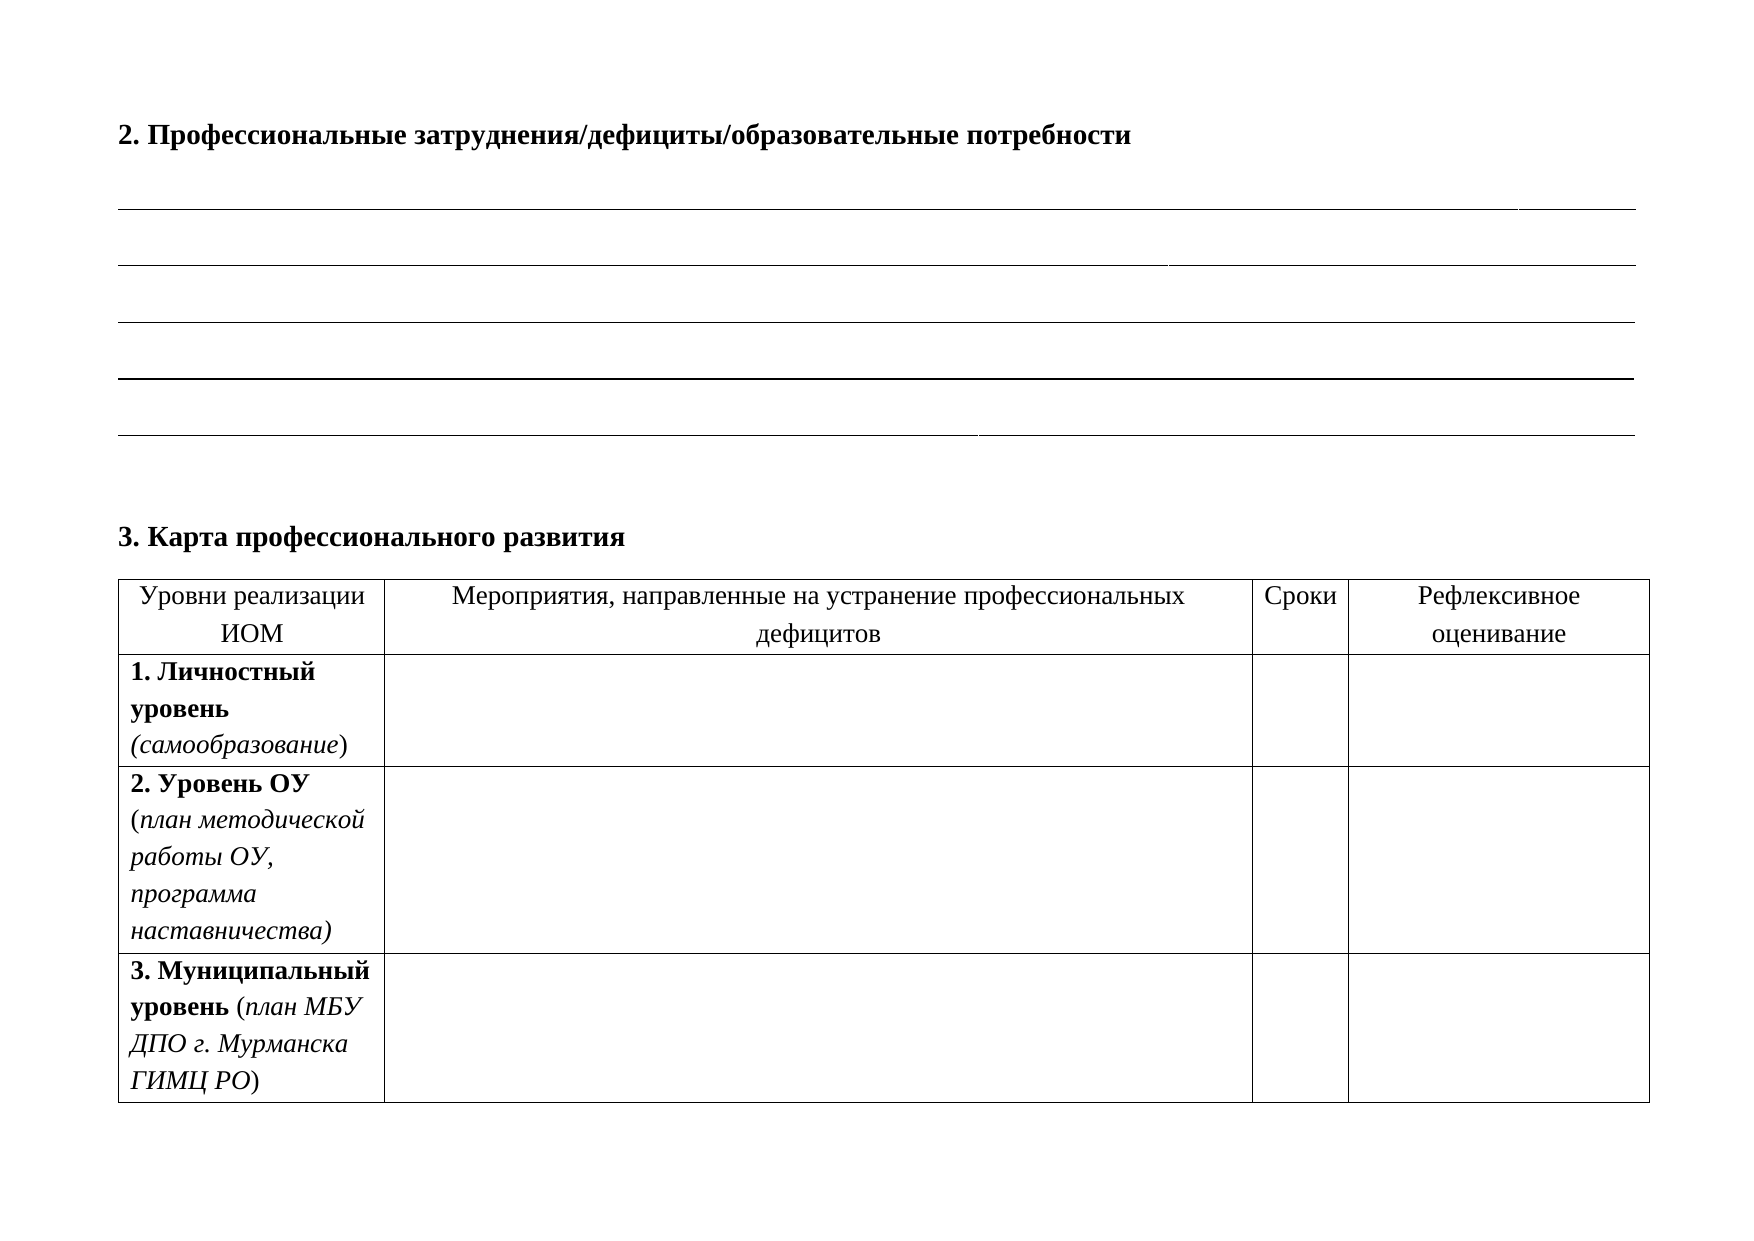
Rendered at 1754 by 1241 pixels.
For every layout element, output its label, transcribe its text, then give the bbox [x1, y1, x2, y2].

table_header Рефлексивное оценивание [1349, 580, 1649, 654]
table_cell [1253, 767, 1348, 953]
table_cell [1349, 655, 1649, 766]
table_header Уровни реализации ИОМ [119, 580, 384, 654]
list Профессиональные затруднения/дефициты/образовательные потребности [118, 117, 1677, 151]
subtitle Карта профессионального развития [118, 519, 1677, 553]
table_cell [1253, 954, 1348, 1102]
table_header Сроки [1253, 580, 1348, 654]
table_header Мероприятия, направленные на устранение профессиональных дефицитов [385, 580, 1252, 654]
table_cell 2. Уровень ОУ (план методической работы ОУ, программа наставничества) [119, 767, 384, 953]
table_cell [385, 954, 1252, 1102]
table_cell [385, 655, 1252, 766]
table_cell [385, 767, 1252, 953]
table_cell [1349, 767, 1649, 953]
table_cell [1253, 655, 1348, 766]
table_cell 1. Личностный уровень (самообразование) [119, 655, 384, 766]
table_cell [1349, 954, 1649, 1102]
table_cell 3. Муниципальный уровень (план МБУ ДПО г. Мурманска ГИМЦ РО) [119, 954, 384, 1102]
